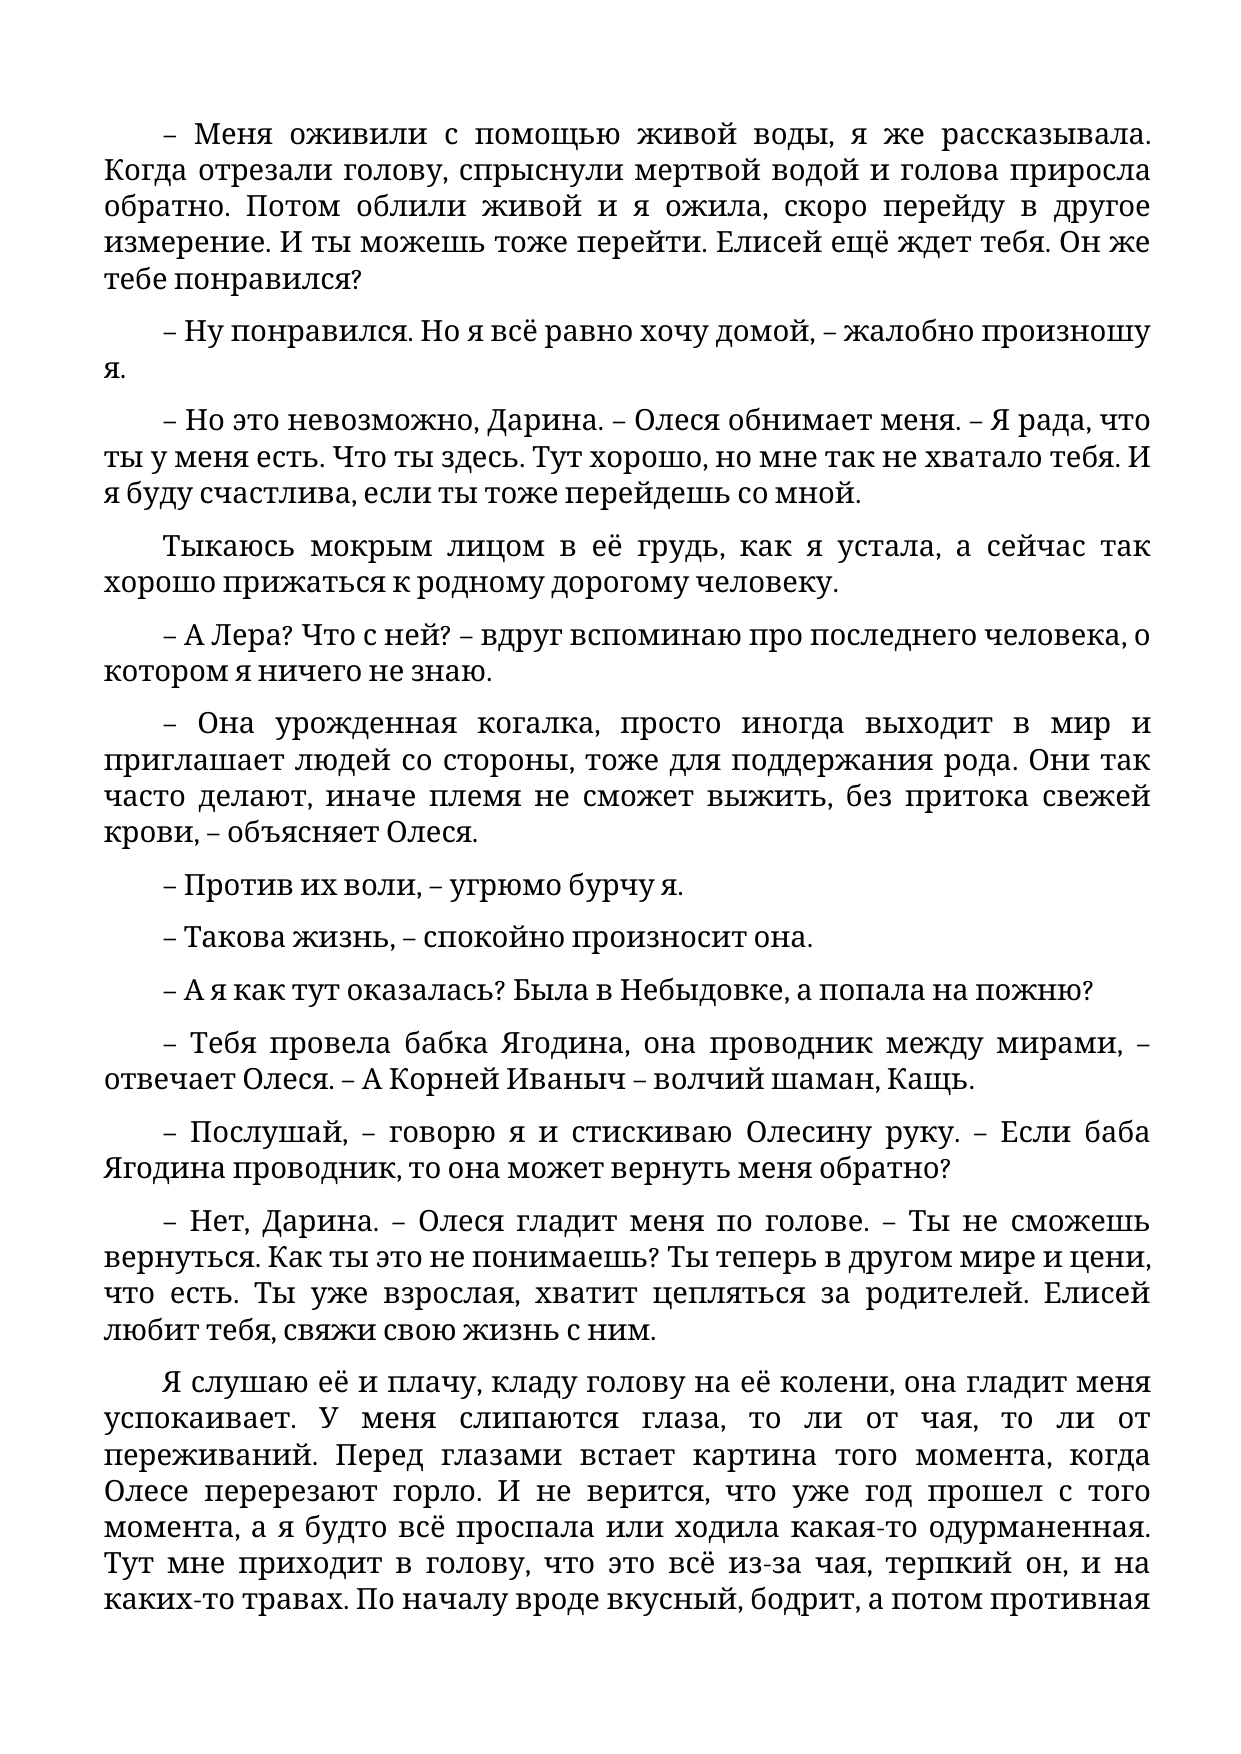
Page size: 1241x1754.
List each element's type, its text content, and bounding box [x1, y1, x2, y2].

text – Против их воли, – угрюмо бурчу я. [103, 869, 1152, 902]
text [103, 1366, 1152, 1617]
text – Но это невозможно, Дарина. – Олеся обнимает меня. – Я рада, что ты у меня есть. Что ты здесь. Тут хорошо, но мне так не хватало тебя. И я буду счастлива, если ты тоже перейдешь со мной. [103, 404, 1152, 510]
text – Тебя провела бабка Ягодина, она проводник между мирами, – отвечает Олеся. – А Корней Иваныч – волчий шаман, Кащь. [103, 1027, 1152, 1097]
text – Послушай, – говорю я и стискиваю Олесину руку. – Если баба Ягодина проводник, то она может вернуть меня обратно? [103, 1116, 1152, 1186]
text – А Лера? Что с ней? – вдруг вспоминаю про последнего человека, о котором я ничего не знаю. [103, 619, 1152, 688]
text Тыкаюсь мокрым лицом в её грудь, как я устала, а сейчас так хорошо прижаться к родному дорогому человеку. [103, 530, 1152, 599]
text – Она урожденная когалка, просто иногда выходит в мир и приглашает людей со стороны, тоже для поддержания рода. Они так часто делают, иначе племя не сможет выжить, без притока свежей крови, – объясняет Олеся. [103, 708, 1152, 849]
text – Меня оживили с помощью живой воды, я же рассказывала. Когда отрезали голову, спрыснули мертвой водой и голова приросла обратно. Потом облили живой и я ожила, скоро перейду в другое измерение. И ты можешь тоже перейти. Елисей ещё ждет тебя. Он же тебе понравился? [103, 118, 1152, 296]
text – Ну понравился. Но я всё равно хочу домой, – жалобно произношу я. [103, 316, 1152, 385]
text – А я как тут оказалась? Была в Небыдовке, а попала на пожню? [103, 974, 1152, 1008]
text – Нет, Дарина. – Олеся гладит меня по голове. – Ты не сможешь вернуться. Как ты это не понимаешь? Ты теперь в другом мире и цени, что есть. Ты уже взрослая, хватит цепляться за родителей. Елисей любит тебя, свяжи свою жизнь с ним. [103, 1205, 1152, 1347]
text – Такова жизнь, – спокойно произносит она. [103, 922, 1152, 955]
